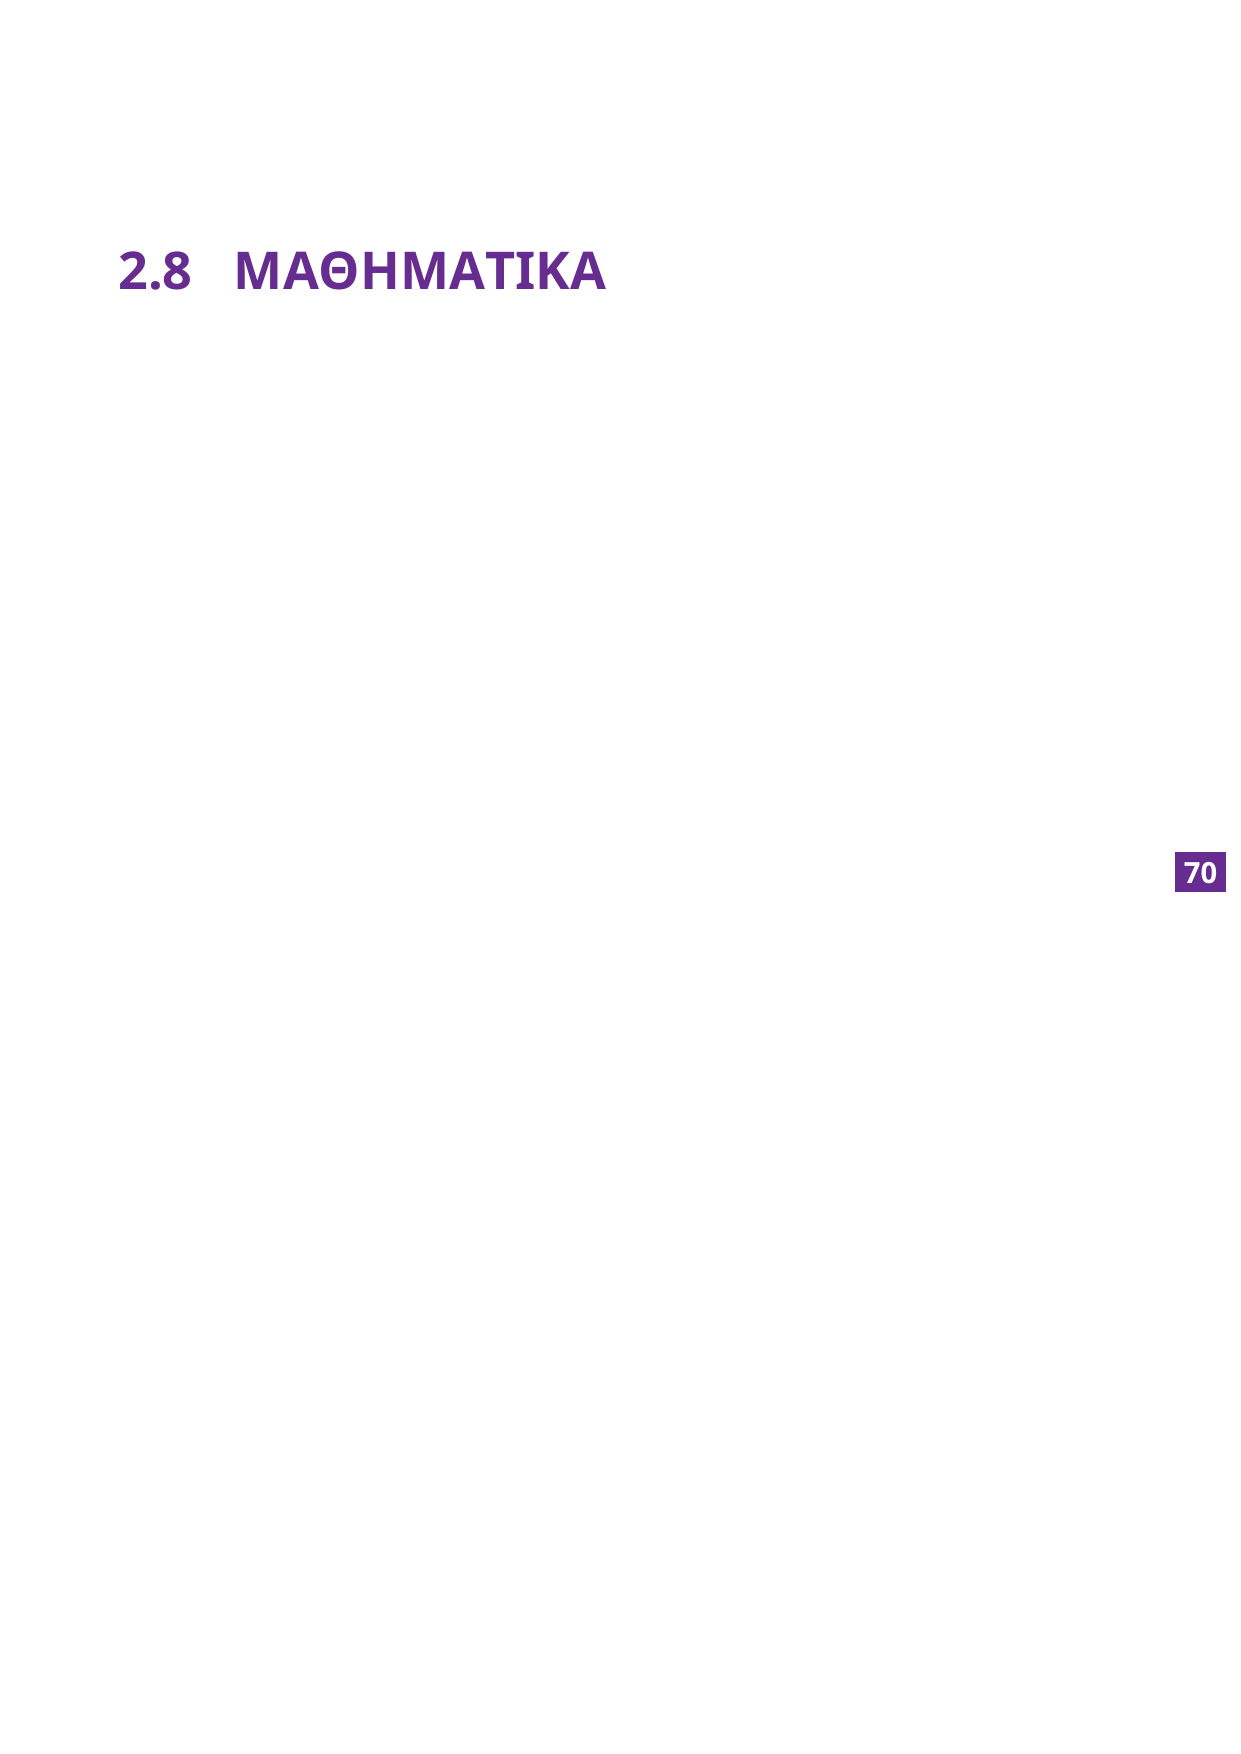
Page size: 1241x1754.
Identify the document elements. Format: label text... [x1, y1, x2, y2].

subtitle ΜΑΘΗΜΑΤΙΚΑ [118, 233, 1122, 304]
